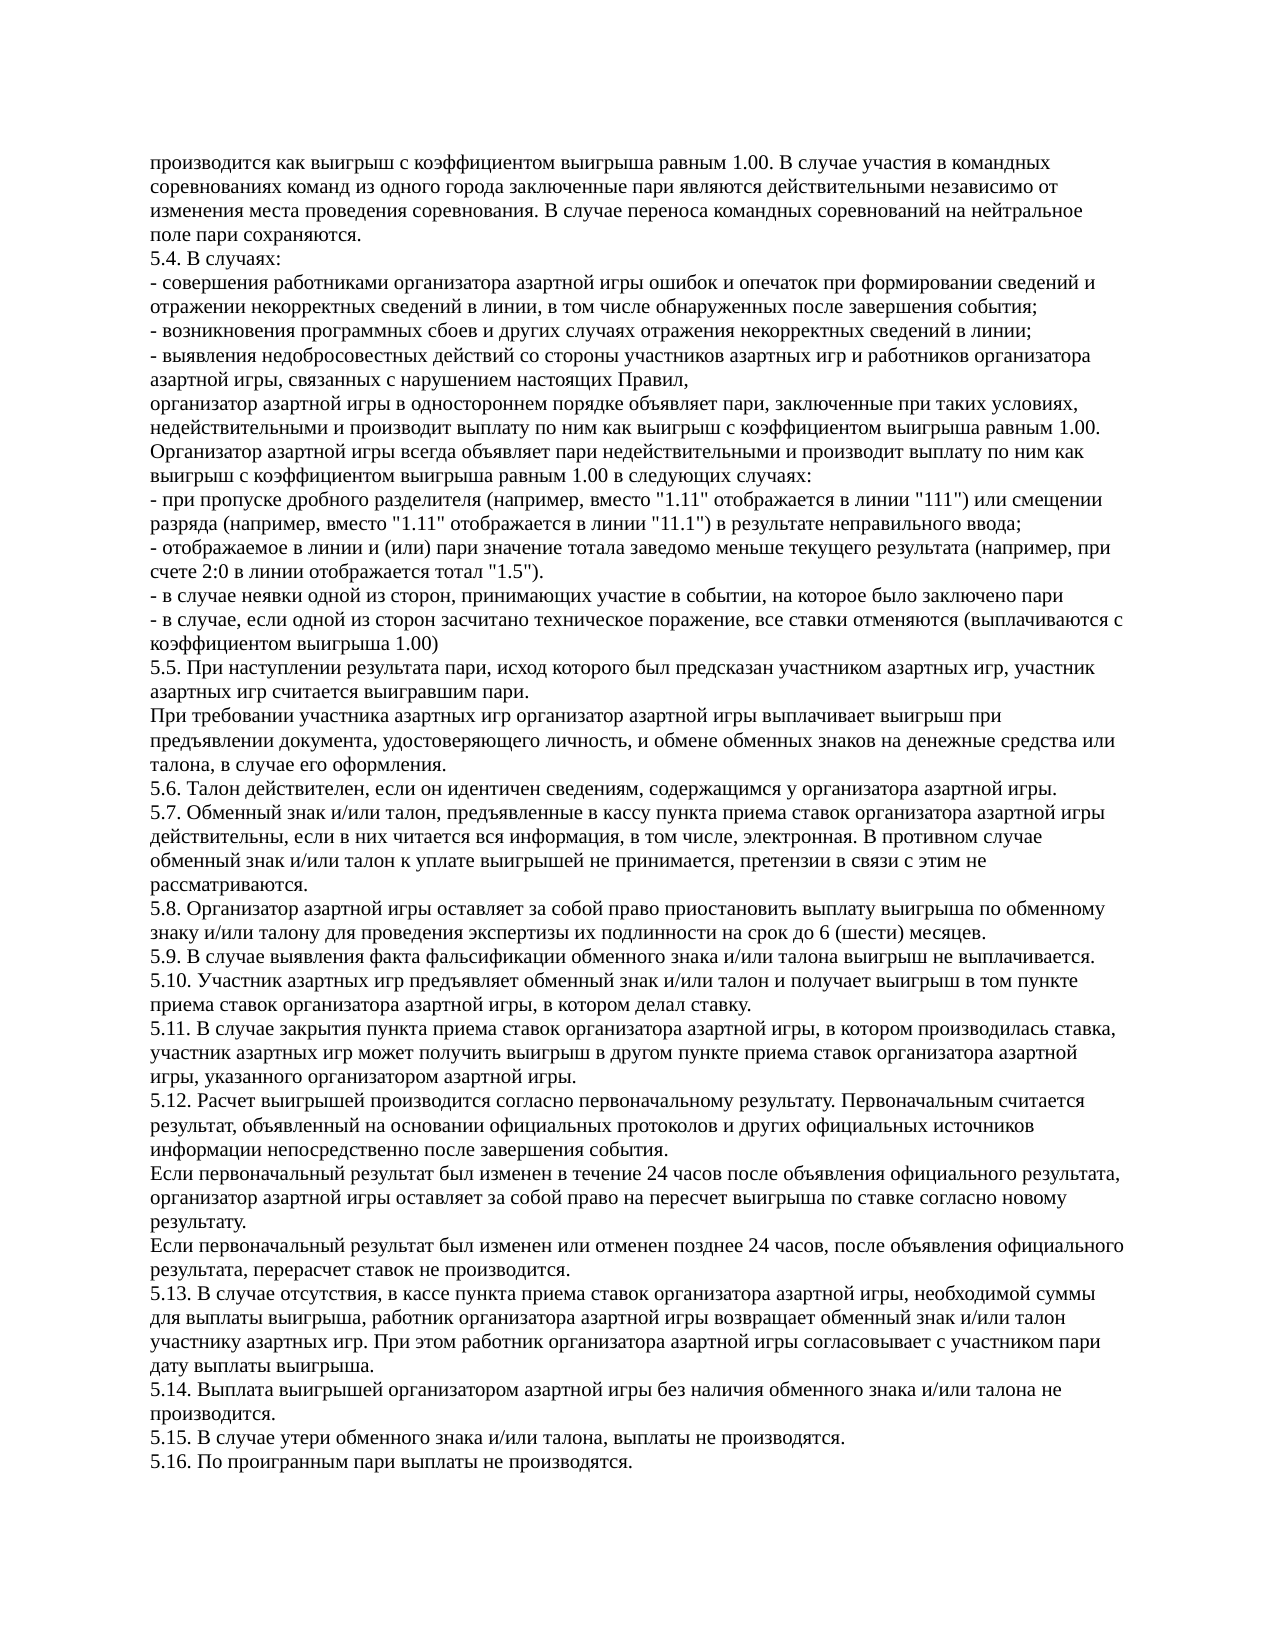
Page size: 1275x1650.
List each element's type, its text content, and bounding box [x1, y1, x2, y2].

text организатор азартной игры в одностороннем порядке объявляет пари, заключенные при таких условиях, недействительными и производит выплату по ним как выигрыш с коэффициентом выигрыша равным 1.00. [150, 391, 1125, 439]
text 5.13. В случае отсутствия, в кассе пункта приема ставок организатора азартной игры, необходимой суммы для выплаты выигрыша, работник организатора азартной игры возвращает обменный знак и/или талон участнику азартных игр. При этом работник организатора азартной игры согласовывает с участником пари дату выплаты выигрыша. [150, 1281, 1125, 1377]
text 5.14. Выплата выигрышей организатором азартной игры без наличия обменного знака и/или талона не производится. [150, 1377, 1125, 1425]
text 5.4. В случаях: [150, 246, 1125, 270]
text 5.15. В случае утери обменного знака и/или талона, выплаты не производятся. [150, 1425, 1125, 1449]
text 5.11. В случае закрытия пункта приема ставок организатора азартной игры, в котором производилась ставка, участник азартных игр может получить выигрыш в другом пункте приема ставок организатора азартной игры, указанного организатором азартной игры. [150, 1016, 1125, 1088]
text - в случае, если одной из сторон засчитано техническое поражение, все ставки отменяются (выплачиваются с коэффициентом выигрыша 1.00) [150, 607, 1125, 655]
text 5.9. В случае выявления факта фальсификации обменного знака и/или талона выигрыш не выплачивается. [150, 944, 1125, 968]
text - выявления недобросовестных действий со стороны участников азартных игр и работников организатора азартной игры, связанных с нарушением настоящих Правил, [150, 342, 1125, 391]
text - при пропуске дробного разделителя (например, вместо "1.11" отображается в линии "111") или смещении разряда (например, вместо "1.11" отображается в линии "11.1") в результате неправильного ввода; [150, 487, 1125, 535]
text - отображаемое в линии и (или) пари значение тотала заведомо меньше текущего результата (например, при счете 2:0 в линии отображается тотал "1.5"). [150, 535, 1125, 583]
text 5.8. Организатор азартной игры оставляет за собой право приостановить выплату выигрыша по обменному знаку и/или талону для проведения экспертизы их подлинности на срок до 6 (шести) месяцев. [150, 896, 1125, 944]
text При требовании участника азартных игр организатор азартной игры выплачивает выигрыш при предъявлении документа, удостоверяющего личность, и обмене обменных знаков на денежные средства или талона, в случае его оформления. [150, 703, 1125, 776]
text 5.12. Расчет выигрышей производится согласно первоначальному результату. Первоначальным считается результат, объявленный на основании официальных протоколов и других официальных источников информации непосредственно после завершения события. [150, 1088, 1125, 1161]
text 5.6. Талон действителен, если он идентичен сведениям, содержащимся у организатора азартной игры. [150, 776, 1125, 800]
text 5.5. При наступлении результата пари, исход которого был предсказан участником азартных игр, участник азартных игр считается выигравшим пари. [150, 655, 1125, 703]
text 5.16. По проигранным пари выплаты не производятся. [150, 1449, 1125, 1473]
text - совершения работниками организатора азартной игры ошибок и опечаток при формировании сведений и отражении некорректных сведений в линии, в том числе обнаруженных после завершения события; [150, 270, 1125, 318]
text - возникновения программных сбоев и других случаях отражения некорректных сведений в линии; [150, 318, 1125, 342]
text Если первоначальный результат был изменен в течение 24 часов после объявления официального результата, организатор азартной игры оставляет за собой право на пересчет выигрыша по ставке согласно новому результату. [150, 1161, 1125, 1233]
text Если первоначальный результат был изменен или отменен позднее 24 часов, после объявления официального результата, перерасчет ставок не производится. [150, 1233, 1125, 1281]
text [150, 150, 1125, 246]
text 5.7. Обменный знак и/или талон, предъявленные в кассу пункта приема ставок организатора азартной игры действительны, если в них читается вся информация, в том числе, электронная. В противном случае обменный знак и/или талон к уплате выигрышей не принимается, претензии в связи с этим не рассматриваются. [150, 800, 1125, 896]
text 5.10. Участник азартных игр предъявляет обменный знак и/или талон и получает выигрыш в том пункте приема ставок организатора азартной игры, в котором делал ставку. [150, 968, 1125, 1016]
text - в случае неявки одной из сторон, принимающих участие в событии, на которое было заключено пари [150, 583, 1125, 607]
text Организатор азартной игры всегда объявляет пари недействительными и производит выплату по ним как выигрыш с коэффициентом выигрыша равным 1.00 в следующих случаях: [150, 439, 1125, 487]
